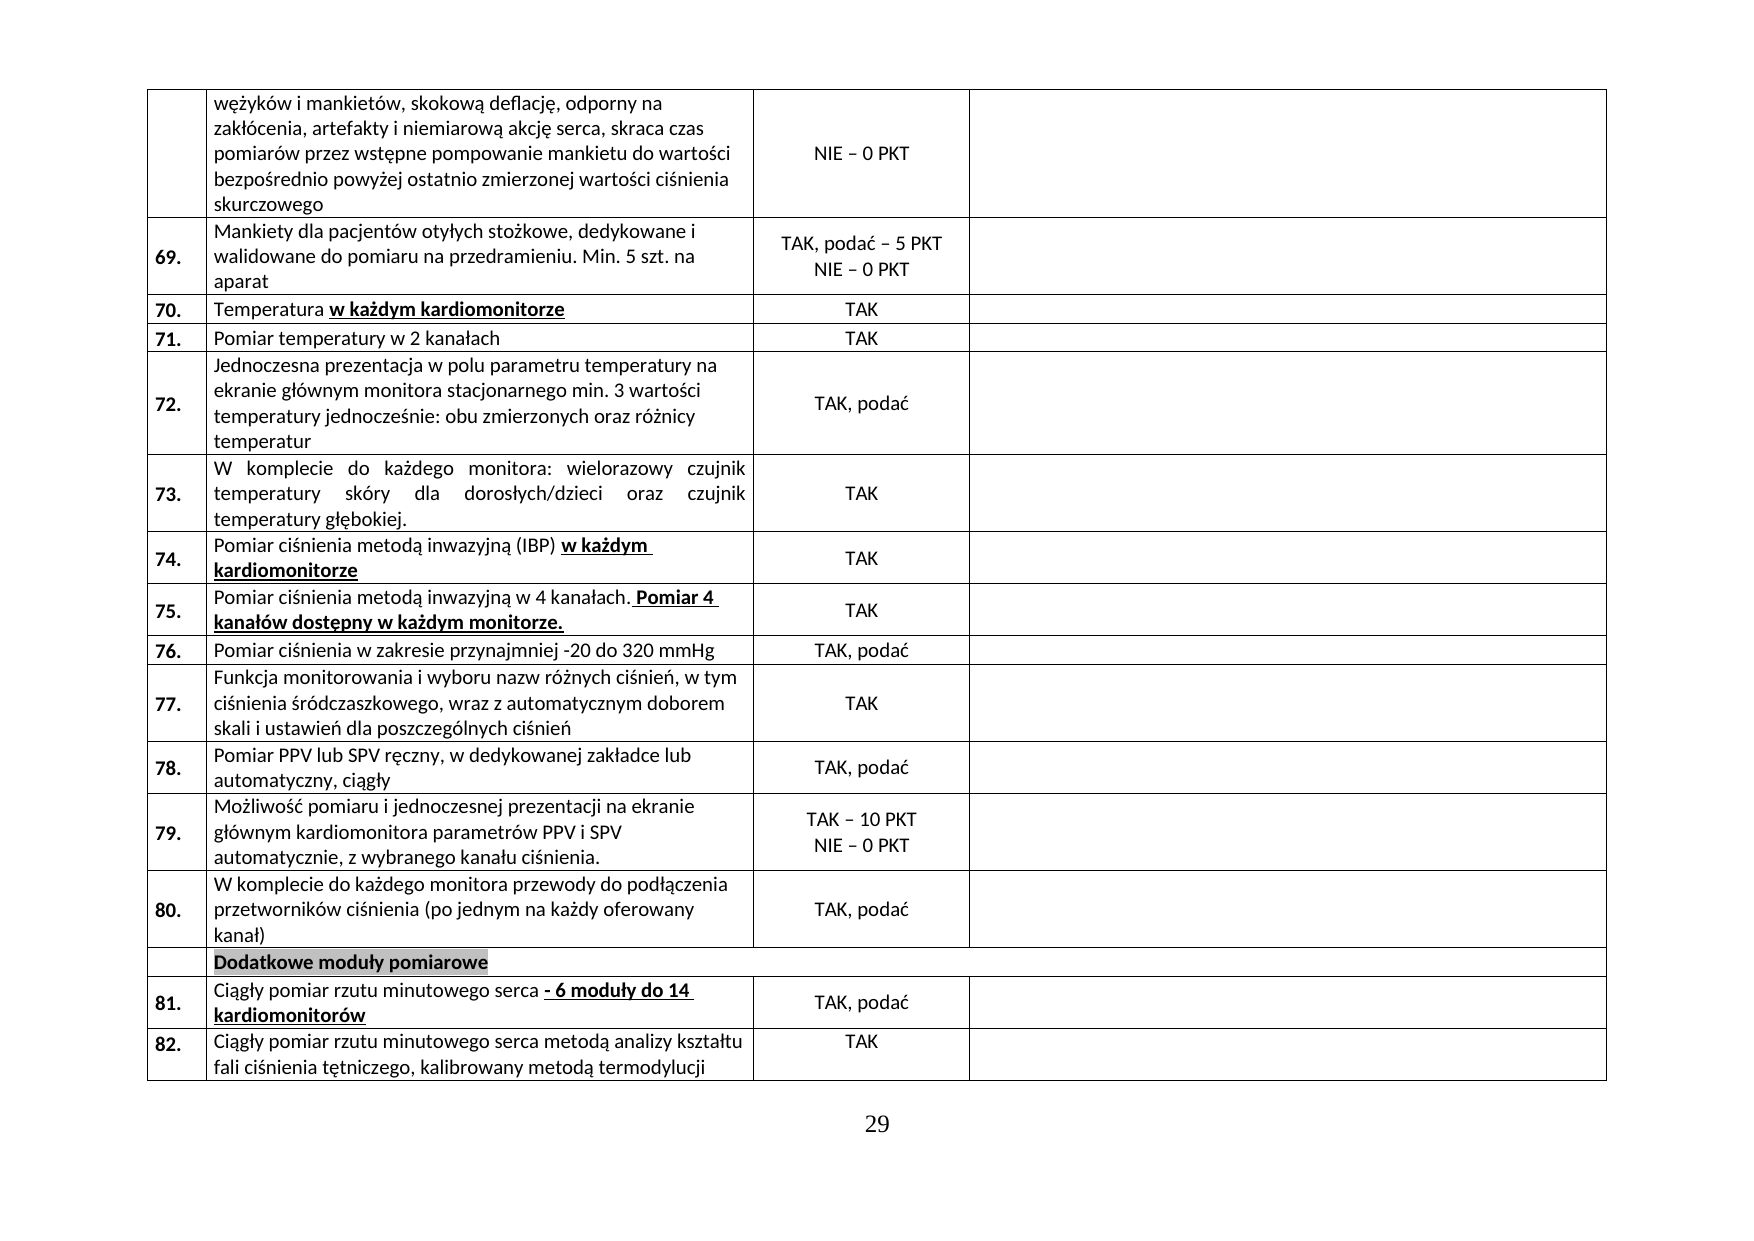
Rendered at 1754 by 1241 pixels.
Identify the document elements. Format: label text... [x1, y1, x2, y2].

table_cell Pomiar ciśnienia w zakresie przynajmniej -20 do 320 mmHg [207, 636, 753, 663]
table_cell [148, 324, 206, 351]
table_cell [970, 532, 1606, 583]
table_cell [207, 1029, 753, 1079]
table_cell TAK, podać [754, 742, 969, 793]
table_cell Dodatkowe moduły pomiarowe [207, 948, 1606, 976]
table_cell W komplecie do każdego monitora przewody do podłączenia przetworników ciśnienia (po jednym na każdy oferowany kanał) [207, 871, 753, 947]
table_cell Możliwość pomiaru i jednoczesnej prezentacji na ekranie głównym kardiomonitora parametrów PPV i SPV automatycznie, z wybranego kanału ciśnienia. [207, 794, 753, 870]
table_cell TAK [754, 1029, 969, 1079]
table_cell [970, 324, 1606, 351]
table_cell [148, 665, 206, 741]
table_cell [148, 90, 206, 217]
table_cell [148, 977, 206, 1028]
table_cell [970, 218, 1606, 294]
table_cell [148, 218, 206, 294]
table_cell Pomiar PPV lub SPV ręczny, w dedykowanej zakładce lub automatyczny, ciągły [207, 742, 753, 793]
table_cell [970, 871, 1606, 947]
table_cell TAK [754, 324, 969, 351]
table_cell [148, 794, 206, 870]
table_cell [148, 584, 206, 635]
table_cell TAK, podać – 5 PKT NIE – 0 PKT [754, 218, 969, 294]
table_cell Mankiety dla pacjentów otyłych stożkowe, dedykowane i walidowane do pomiaru na przedramieniu. Min. 5 szt. na aparat [207, 218, 753, 294]
table_cell Pomiar temperatury w 2 kanałach [207, 324, 753, 351]
table_cell [970, 90, 1606, 217]
table_cell TAK, podać [754, 352, 969, 454]
table_cell Temperatura w każdym kardiomonitorze [207, 295, 753, 323]
table_cell Funkcja monitorowania i wyboru nazw różnych ciśnień, w tym ciśnienia śródczaszkowego, wraz z automatycznym doborem skali i ustawień dla poszczególnych ciśnień [207, 665, 753, 741]
table_cell TAK [754, 532, 969, 583]
table_cell [970, 1029, 1606, 1079]
table_cell [970, 352, 1606, 454]
table_cell Ciągły pomiar rzutu minutowego serca - 6 moduły do 14 kardiomonitorów [207, 977, 753, 1028]
table_cell Jednoczesna prezentacja w polu parametru temperatury na ekranie głównym monitora stacjonarnego min. 3 wartości temperatury jednocześnie: obu zmierzonych oraz różnicy temperatur [207, 352, 753, 454]
table_cell [970, 742, 1606, 793]
table_cell [148, 871, 206, 947]
table_cell [148, 455, 206, 531]
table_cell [754, 90, 969, 217]
table_cell [148, 742, 206, 793]
table_cell [148, 352, 206, 454]
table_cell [207, 90, 753, 217]
table_cell [970, 977, 1606, 1028]
table_cell TAK, podać [754, 977, 969, 1028]
table_cell [970, 794, 1606, 870]
table_cell [970, 584, 1606, 635]
table_cell [148, 948, 206, 976]
table_cell [970, 636, 1606, 663]
table_cell [970, 455, 1606, 531]
table_cell [148, 1029, 206, 1079]
table_cell Pomiar ciśnienia metodą inwazyjną (IBP) w każdym kardiomonitorze [207, 532, 753, 583]
table_cell TAK [754, 295, 969, 323]
table_cell TAK [754, 455, 969, 531]
table_cell W komplecie do każdego monitora: wielorazowy czujnik temperatury skóry dla dorosłych/dzieci oraz czujnik temperatury głębokiej. [207, 455, 753, 531]
table_cell Pomiar ciśnienia metodą inwazyjną w 4 kanałach. Pomiar 4 kanałów dostępny w każdym monitorze. [207, 584, 753, 635]
table_cell TAK, podać [754, 871, 969, 947]
table_cell TAK [754, 584, 969, 635]
table_cell [970, 295, 1606, 323]
table_cell [148, 295, 206, 323]
table_cell [148, 636, 206, 663]
table_cell TAK, podać [754, 636, 969, 663]
table_cell [148, 532, 206, 583]
table_cell [970, 665, 1606, 741]
table_cell TAK – 10 PKT NIE – 0 PKT [754, 794, 969, 870]
table_cell TAK [754, 665, 969, 741]
